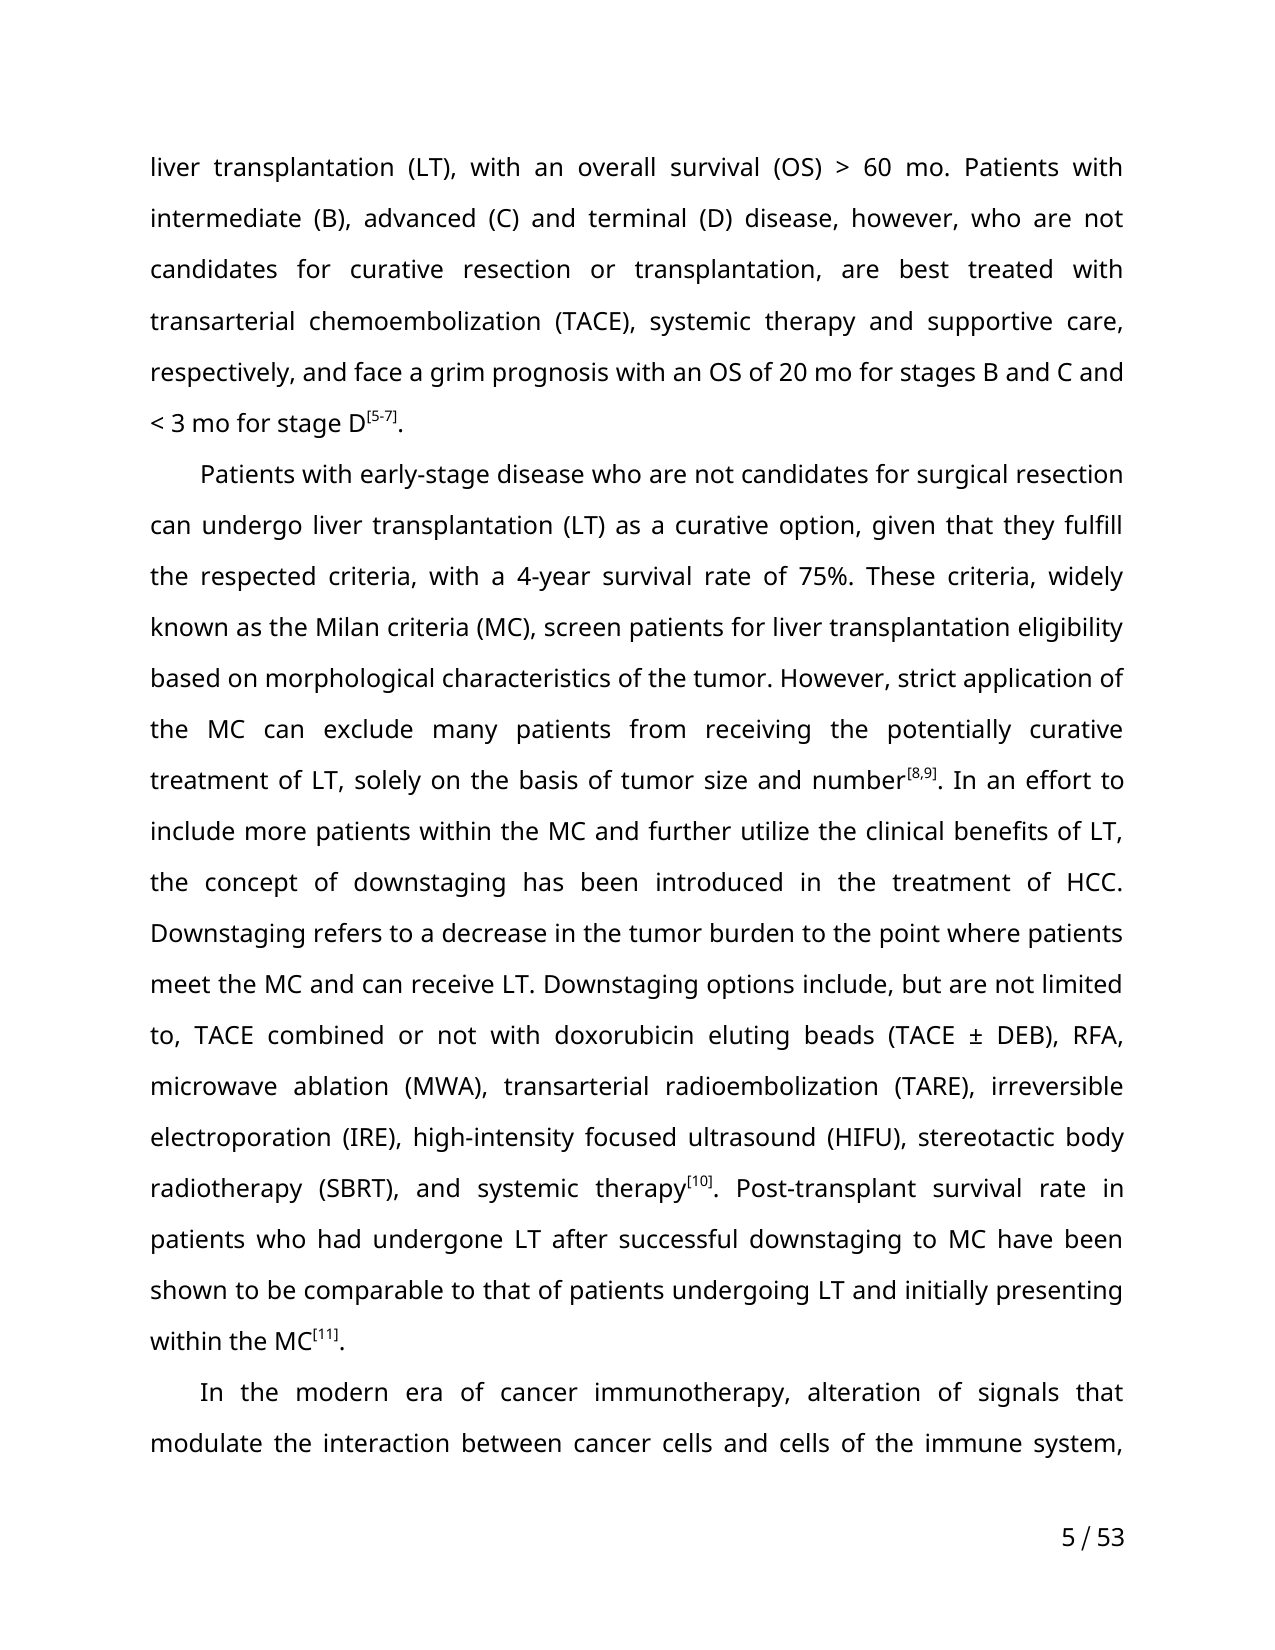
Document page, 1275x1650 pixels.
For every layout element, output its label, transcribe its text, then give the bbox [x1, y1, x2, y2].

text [150, 1375, 1125, 1460]
text Patients with early-stage disease who are not candidates for surgical resection can undergo liver transplantation (LT) as a curative option, given that they fulfill the respected criteria, with a 4-year survival rate of 75%. These criteria, widely known as the Milan criteria (MC), screen patients for liver transplantation eligibility based on morphological characteristics of the tumor. However, strict application of the MC can exclude many patients from receiving the potentially curative treatment of LT, solely on the basis of tumor size and number[8,9]. In an effort to include more patients within the MC and further utilize the clinical benefits of LT, the concept of downstaging has been introduced in the treatment of HCC. Downstaging refers to a decrease in the tumor burden to the point where patients meet the MC and can receive LT. Downstaging options include, but are not limited to, TACE combined or not with doxorubicin eluting beads (TACE ± DEB), RFA, microwave ablation (MWA), transarterial radioembolization (TARE), irreversible electroporation (IRE), high-intensity focused ultrasound (HIFU), stereotactic body radiotherapy (SBRT), and systemic therapy[10]. Post-transplant survival rate in patients who had undergone LT after successful downstaging to MC have been shown to be comparable to that of patients undergoing LT and initially presenting within the MC[11]. [150, 456, 1125, 1358]
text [150, 150, 1125, 439]
